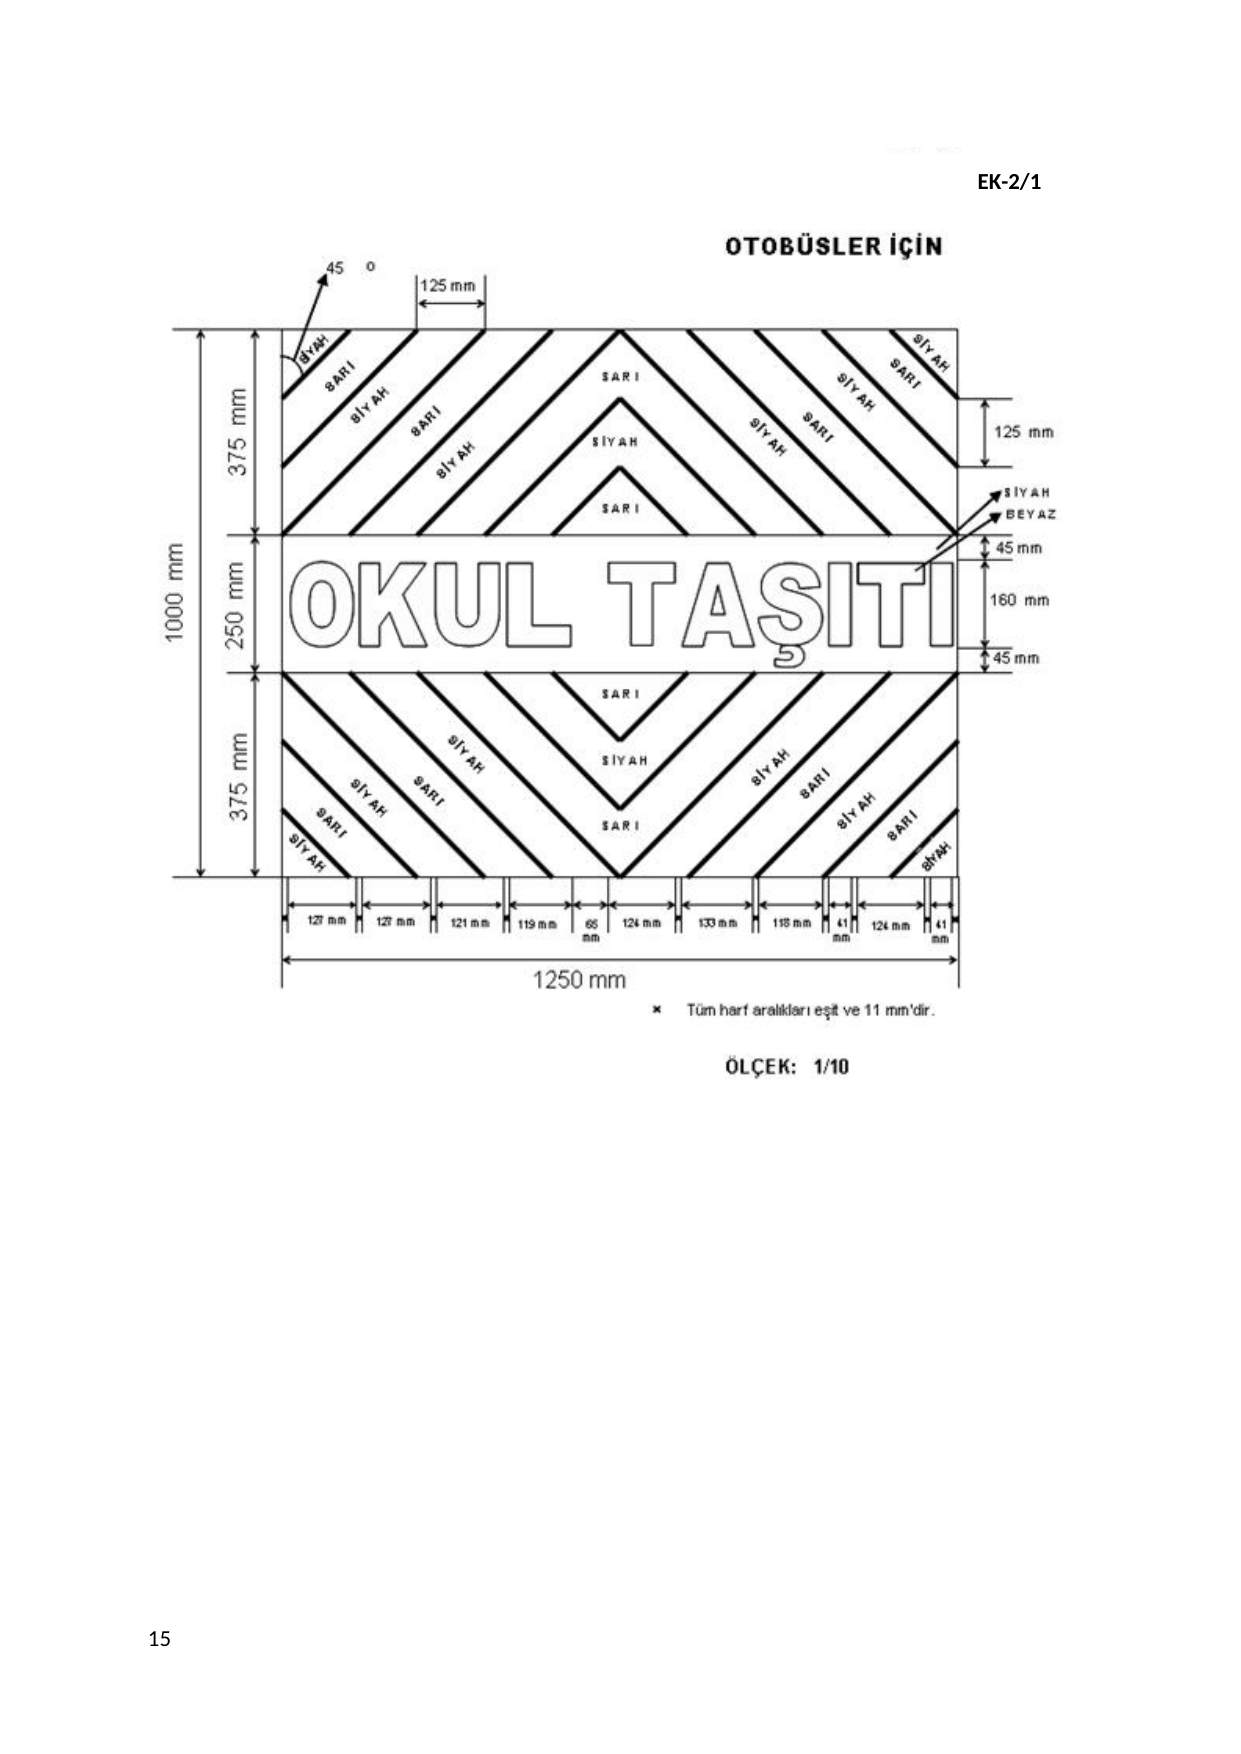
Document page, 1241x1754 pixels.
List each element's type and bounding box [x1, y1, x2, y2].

picture [147, 147, 1093, 1084]
